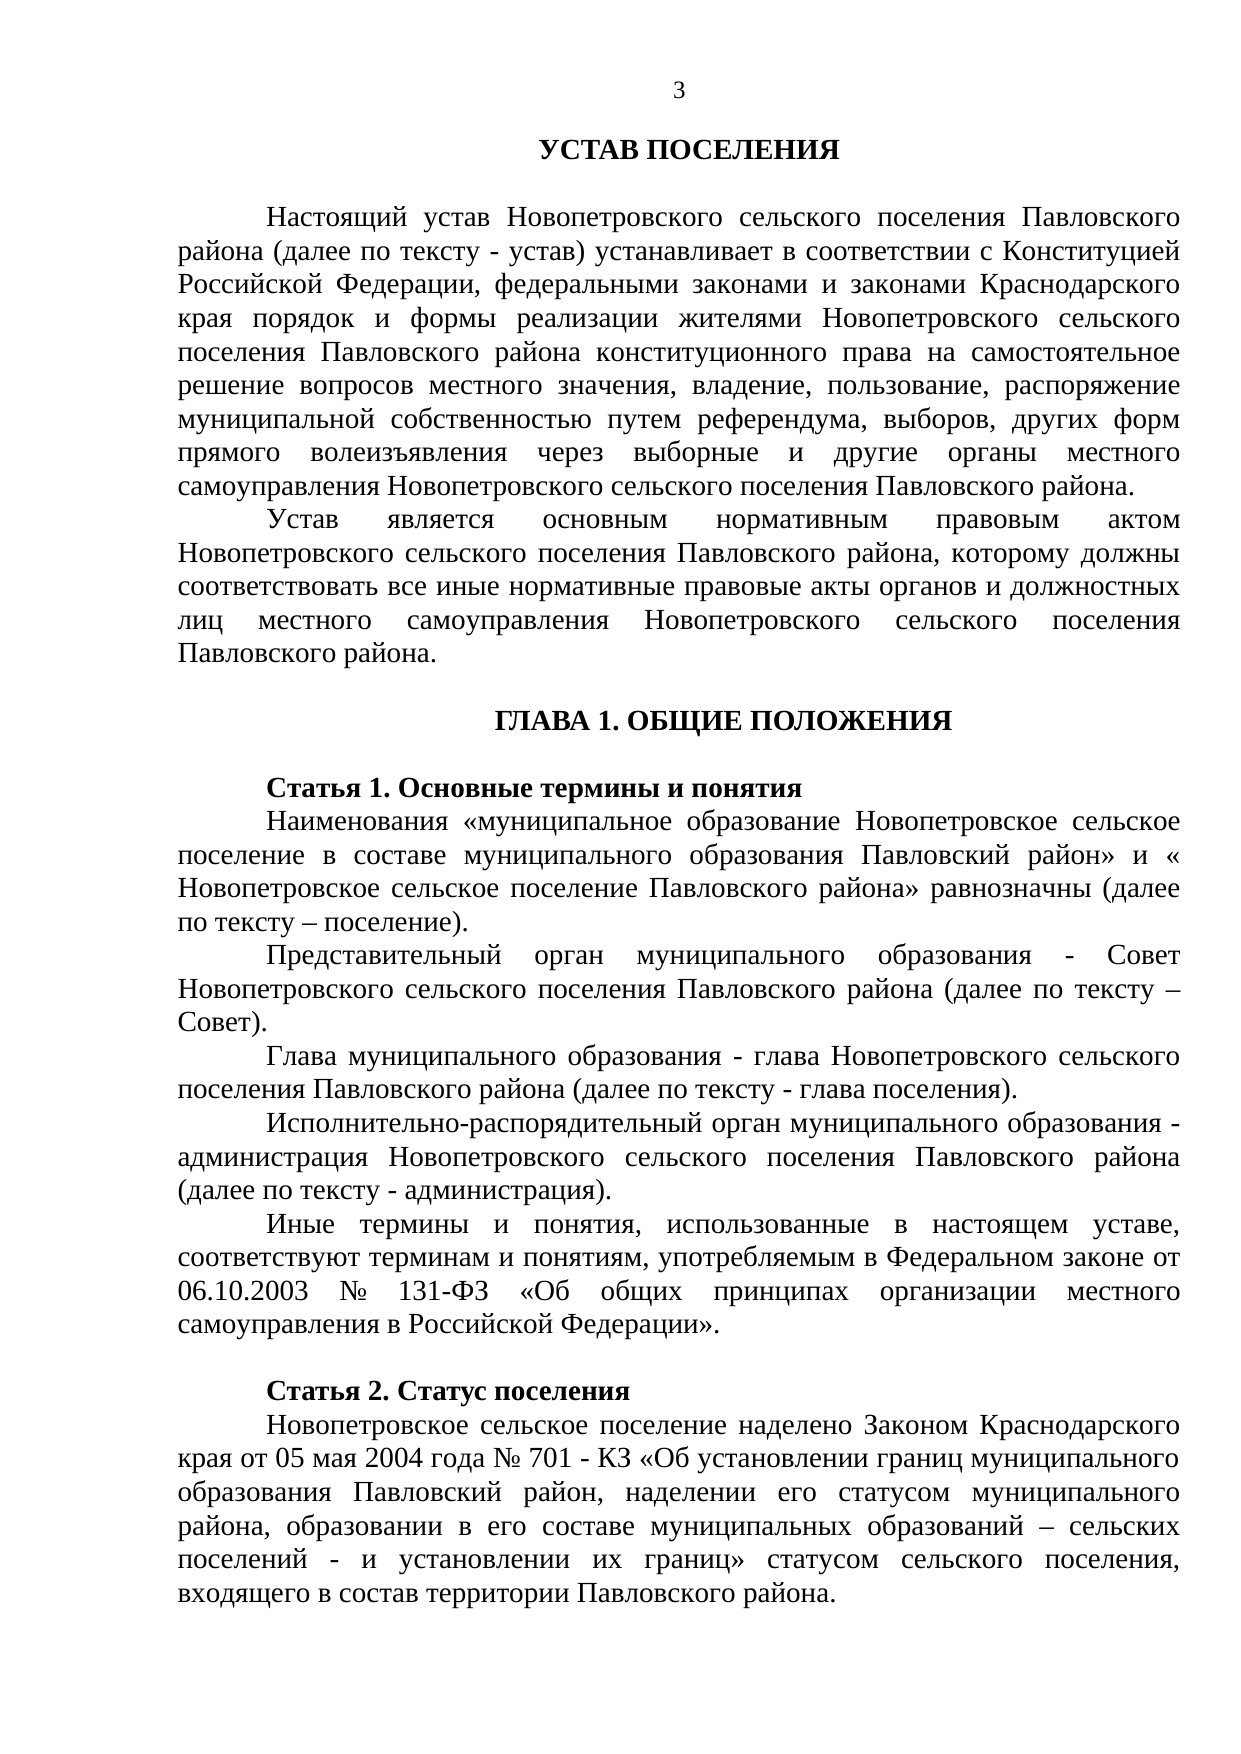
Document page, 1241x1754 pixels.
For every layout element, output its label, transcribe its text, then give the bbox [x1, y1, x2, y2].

text Статья 1. Основные термины и понятия [177, 770, 1181, 803]
text Исполнительно-распорядительный орган муниципального образования - администрация Новопетровского сельского поселения Павловского района (далее по тексту - администрация). [177, 1105, 1181, 1206]
text Глава муниципального образования - глава Новопетровского сельского поселения Павловского района (далее по тексту - глава поселения). [177, 1038, 1181, 1105]
text Иные термины и понятия, использованные в настоящем уставе, соответствуют терминам и понятиям, употребляемым в Федеральном законе от 06.10.2003 № 131-ФЗ «Об общих принципах организации местного самоуправления в Российской Федерации». [177, 1206, 1181, 1340]
text Настоящий устав Новопетровского сельского поселения Павловского района (далее по тексту - устав) устанавливает в соответствии с Конституцией Российской Федерации, федеральными законами и законами Краснодарского края порядок и формы реализации жителями Новопетровского сельского поселения Павловского района конституционного права на самостоятельное решение вопросов местного значения, владение, пользование, распоряжение муниципальной собственностью путем референдума, выборов, других форм прямого волеизъявления через выборные и другие органы местного самоуправления Новопетровского сельского поселения Павловского района. [177, 199, 1181, 501]
text Устав является основным нормативным правовым актом Новопетровского сельского поселения Павловского района, которому должны соответствовать все иные нормативные правовые акты органов и должностных лиц местного самоуправления Новопетровского сельского поселения Павловского района. [177, 501, 1181, 669]
subtitle УСТАВ ПОСЕЛЕНИЯ [177, 132, 1184, 166]
subtitle ГЛАВА 1. ОБЩИЕ ПОЛОЖЕНИЯ [177, 703, 1181, 736]
text Новопетровское сельское поселение наделено Законом Краснодарского края от 05 мая 2004 года № 701 - КЗ «Об установлении границ муниципального образования Павловский район, наделении его статусом муниципального района, образовании в его составе муниципальных образований – сельских поселений - и установлении их границ» статусом сельского поселения, входящего в состав территории Павловского района. [177, 1407, 1181, 1608]
text Наименования «муниципальное образование Новопетровское сельское поселение в составе муниципального образования Павловский район» и « Новопетровское сельское поселение Павловского района» равнозначны (далее по тексту – поселение). [177, 803, 1181, 937]
text Представительный орган муниципального образования - Совет Новопетровского сельского поселения Павловского района (далее по тексту – Совет). [177, 937, 1181, 1038]
subtitle Статья 2. Статус поселения [177, 1373, 1181, 1407]
